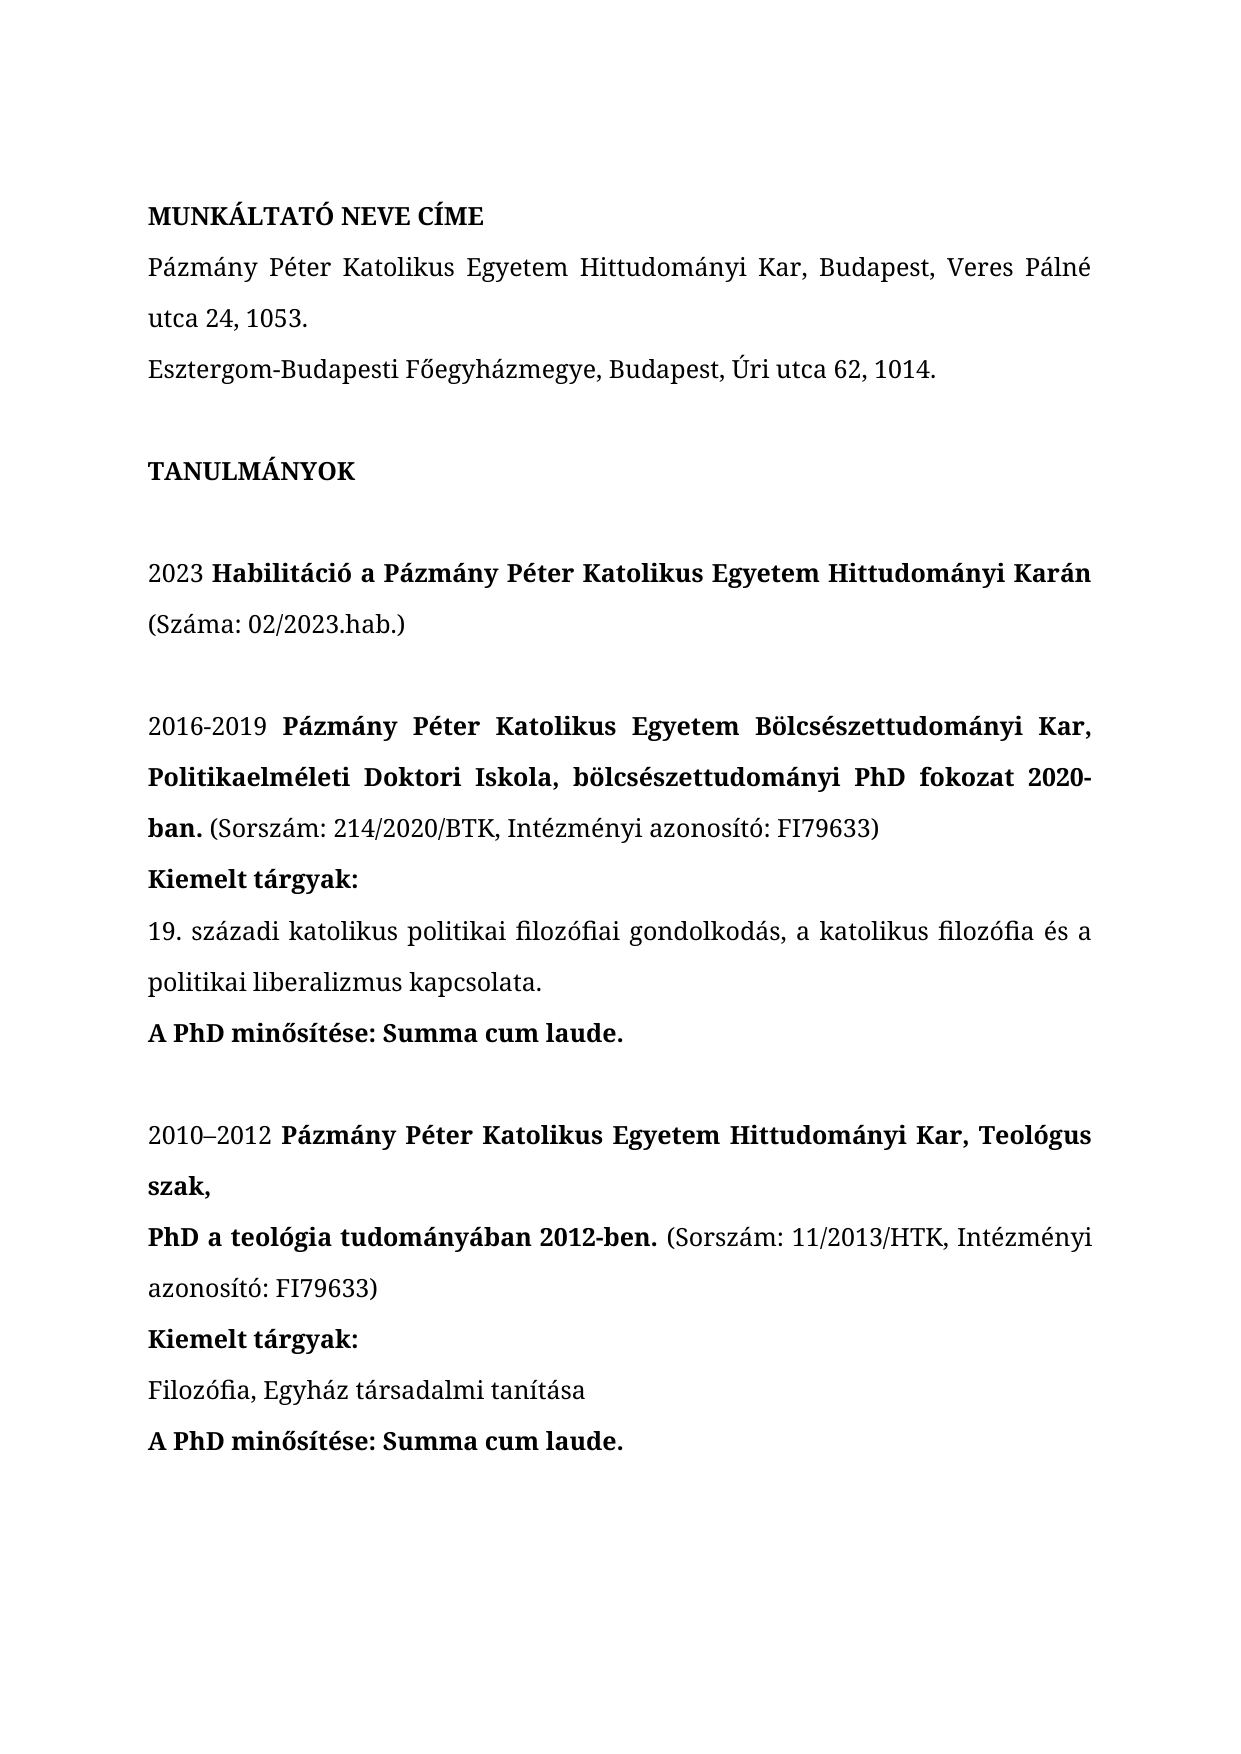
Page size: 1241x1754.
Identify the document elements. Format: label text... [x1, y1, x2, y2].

text 2010–2012 Pázmány Péter Katolikus Egyetem Hittudományi Kar, Teológus szak, [148, 1117, 1093, 1202]
text A PhD minősítése: Summa cum laude. [148, 1015, 1093, 1049]
text Pázmány Péter Katolikus Egyetem Hittudományi Kar, Budapest, Veres Pálné utca 24, 1053. [148, 250, 1093, 335]
text Kiemelt tárgyak: [148, 1322, 1093, 1356]
text PhD a teológia tudományában 2012-ben. (Sorszám: 11/2013/HTK, Intézményi azonosító: FI79633) [148, 1219, 1093, 1304]
text 19. századi katolikus politikai filozófiai gondolkodás, a katolikus filozófia és a politikai liberalizmus kapcsolata. [148, 913, 1093, 998]
text 2016-2019 Pázmány Péter Katolikus Egyetem Bölcsészettudományi Kar, Politikaelméleti Doktori Iskola, bölcsészettudományi PhD fokozat 2020-ban. (Sorszám: 214/2020/BTK, Intézményi azonosító: FI79633) [148, 709, 1093, 845]
text Kiemelt tárgyak: [148, 862, 1093, 896]
text MUNKÁLTATÓ NEVE CÍME [148, 199, 1093, 233]
text A PhD minősítése: Summa cum laude. [148, 1424, 1093, 1458]
text Esztergom-Budapesti Főegyházmegye, Budapest, Úri utca 62, 1014. [148, 352, 1093, 386]
text 2023 Habilitáció a Pázmány Péter Katolikus Egyetem Hittudományi Karán (Száma: 02/2023.hab.) [148, 556, 1093, 641]
text Filozófia, Egyház társadalmi tanítása [148, 1373, 1093, 1407]
text TANULMÁNYOK [148, 454, 1093, 488]
